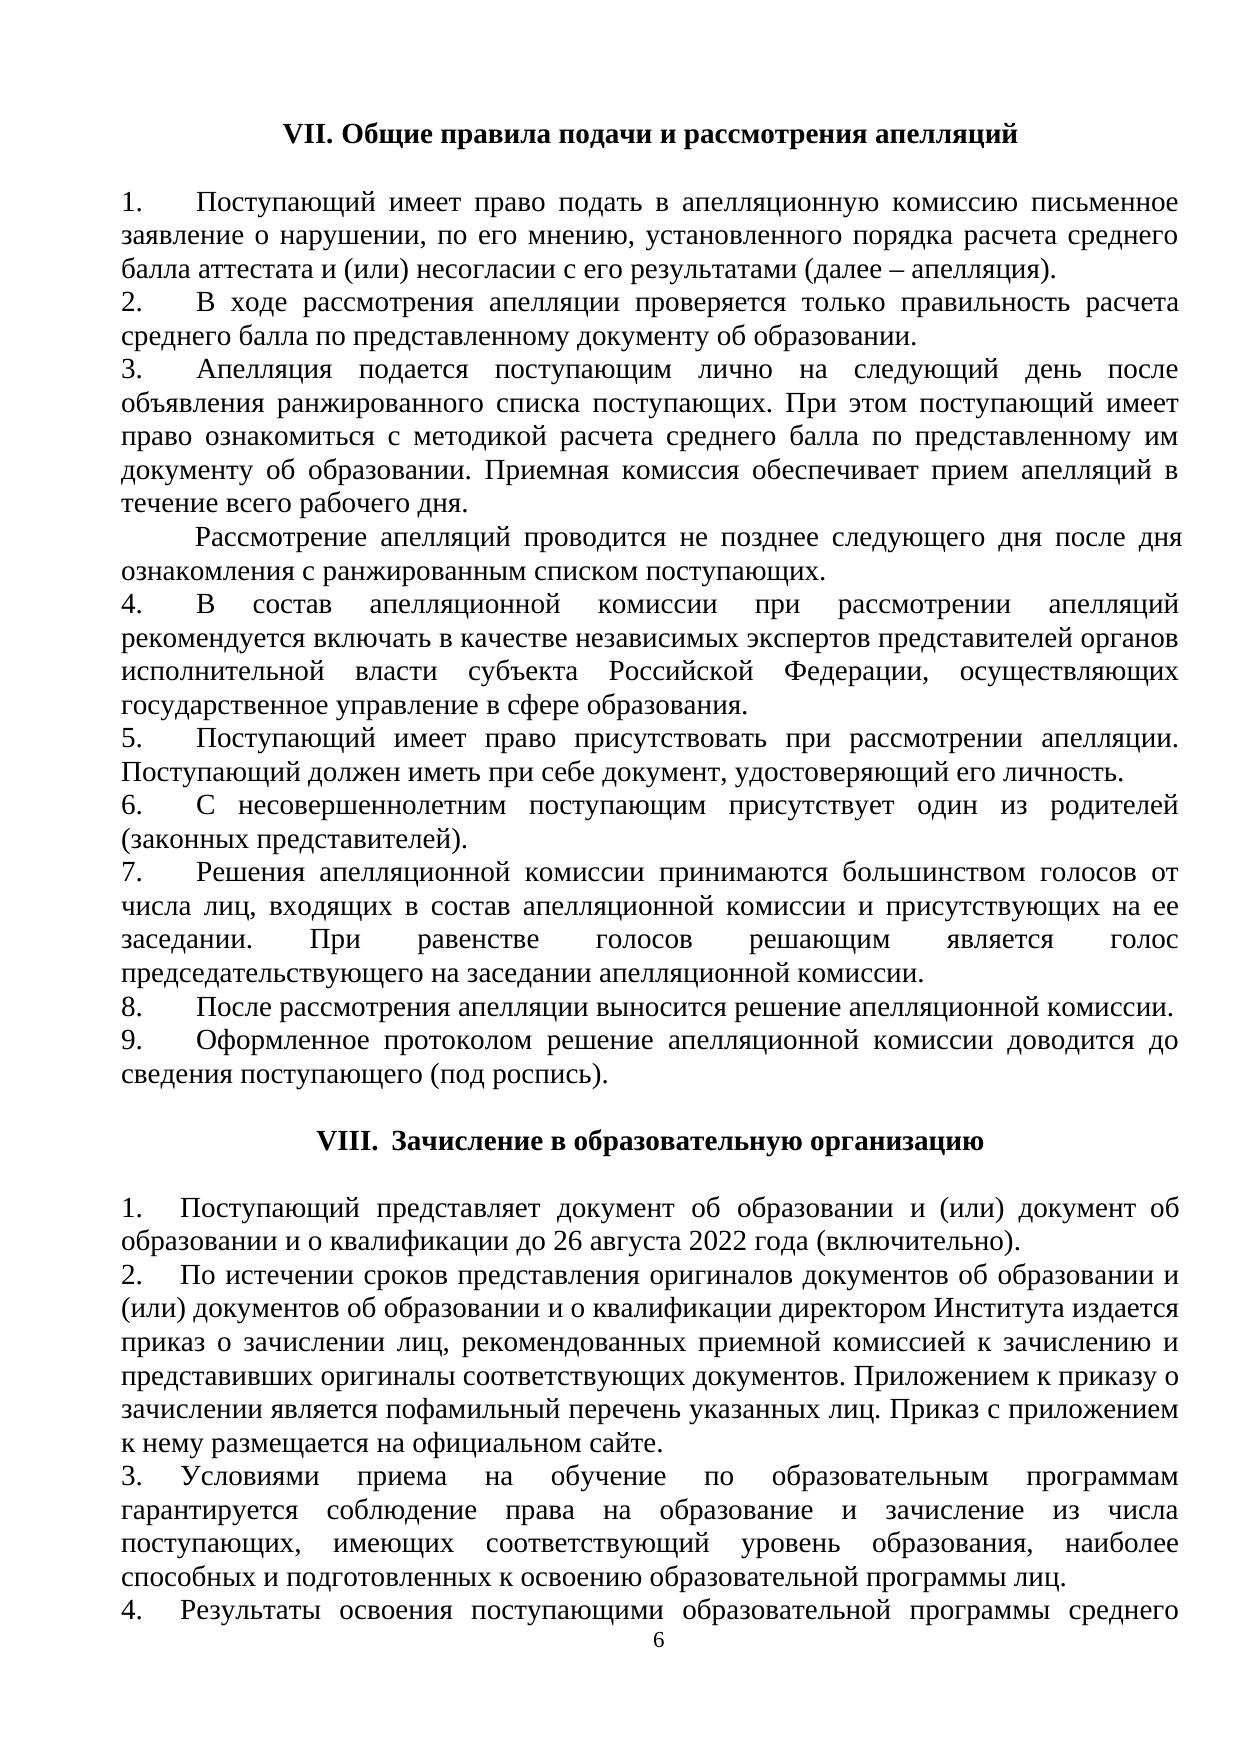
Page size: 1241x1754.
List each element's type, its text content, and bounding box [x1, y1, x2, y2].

list Поступающий имеет право присутствовать при рассмотрении апелляции. Поступающий должен иметь при себе документ, удостоверяющий его личность. [121, 720, 1180, 787]
list Оформленное протоколом решение апелляционной комиссии доводится до сведения поступающего (под роспись). [121, 1022, 1180, 1089]
list В ходе рассмотрения апелляции проверяется только правильность расчета среднего балла по представленному документу об образовании. [121, 284, 1180, 351]
list Апелляция подается поступающим лично на следующий день после объявления ранжированного списка поступающих. При этом поступающий имеет право ознакомиться с методикой расчета среднего балла по представленному им документу об образовании. Приемная комиссия обеспечивает прием апелляций в течение всего рабочего дня. [121, 351, 1180, 519]
list Поступающий представляет документ об образовании и (или) документ об образовании и о квалификации до 26 августа 2022 года (включительно). [121, 1190, 1180, 1257]
text Рассмотрение апелляций проводится не позднее следующего дня после дня ознакомления с ранжированным списком поступающих. [121, 519, 1183, 586]
list Условиями приема на обучение по образовательным программам гарантируется соблюдение права на образование и зачисление из числа поступающих, имеющих соответствующий уровень образования, наиболее способных и подготовленных к освоению образовательной программы лиц. [121, 1458, 1180, 1592]
list В состав апелляционной комиссии при рассмотрении апелляций рекомендуется включать в качестве независимых экспертов представителей органов исполнительной власти субъекта Российской Федерации, осуществляющих государственное управление в сфере образования. [121, 586, 1180, 720]
list После рассмотрения апелляции выносится решение апелляционной комиссии. [121, 989, 1180, 1022]
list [121, 1592, 1180, 1626]
subtitle Общие правила подачи и рассмотрения апелляций [121, 117, 1180, 150]
subtitle Зачисление в образовательную организацию [121, 1123, 1180, 1156]
list Решения апелляционной комиссии принимаются большинством голосов от числа лиц, входящих в состав апелляционной комиссии и присутствующих на ее заседании. При равенстве голосов решающим является голос председательствующего на заседании апелляционной комиссии. [121, 854, 1180, 989]
list Поступающий имеет право подать в апелляционную комиссию письменное заявление о нарушении, по его мнению, установленного порядка расчета среднего балла аттестата и (или) несогласии с его результатами (далее – апелляция). [121, 184, 1180, 284]
list По истечении сроков представления оригиналов документов об образовании и (или) документов об образовании и о квалификации директором Института издается приказ о зачислении лиц, рекомендованных приемной комиссией к зачислению и представивших оригиналы соответствующих документов. Приложением к приказу о зачислении является пофамильный перечень указанных лиц. Приказ с приложением к нему размещается на официальном сайте. [121, 1257, 1180, 1458]
list С несовершеннолетним поступающим присутствует один из родителей (законных представителей). [121, 787, 1180, 854]
